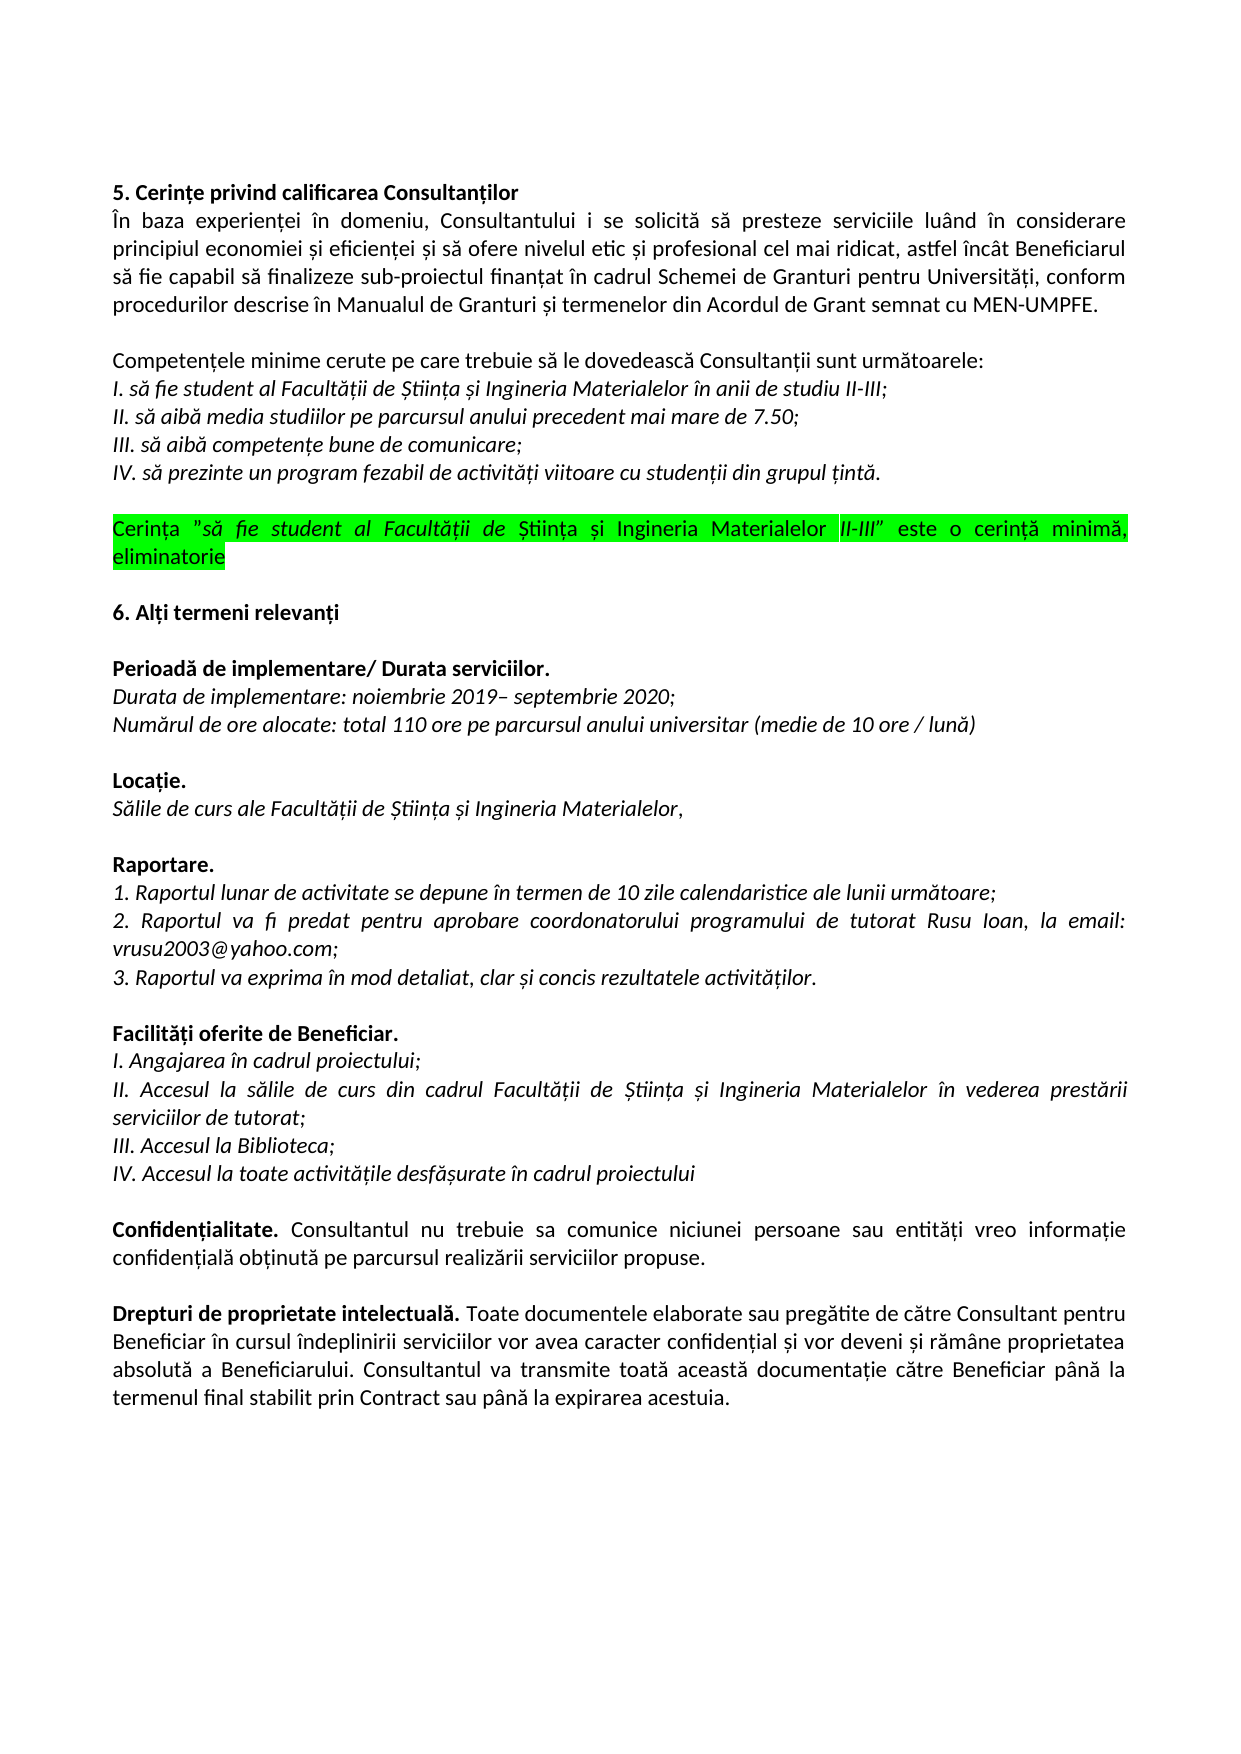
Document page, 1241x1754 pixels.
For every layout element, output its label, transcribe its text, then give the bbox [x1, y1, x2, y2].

text 5. Cerințe privind calificarea Consultanților [112, 178, 1128, 206]
text 3. Raportul va exprima în mod detaliat, clar și concis rezultatele activităților. [112, 963, 1128, 991]
text Durata de implementare: noiembrie 2019– septembrie 2020; [112, 682, 1128, 710]
text Sălile de curs ale Facultății de Știința și Ingineria Materialelor, [112, 794, 1128, 822]
text Cerința ”să fie student al Facultății de Știința și Ingineria Materialelor II-III” este o cerință minimă, eliminatorie [225, 514, 1128, 570]
text Drepturi de proprietate intelectuală. Toate documentele elaborate sau pregătite de către Consultant pentru Beneficiar în cursul îndeplinirii serviciilor vor avea caracter confidențial și vor deveni și rămâne proprietatea absolută a Beneficiarului. Consultantul va transmite toată această documentație către Beneficiar până la termenul final stabilit prin Contract sau până la expirarea acestuia. [112, 1299, 1128, 1411]
text 1. Raportul lunar de activitate se depune în termen de 10 zile calendaristice ale lunii următoare; [112, 878, 1128, 907]
text Competențele minime cerute pe care trebuie să le dovedească Consultanții sunt următoarele: [112, 346, 1128, 374]
text Numărul de ore alocate: total 110 ore pe parcursul anului universitar (medie de 10 ore / lună) [112, 710, 1128, 738]
text III. să aibă competențe bune de comunicare; [112, 430, 1128, 458]
text Facilități oferite de Beneficiar. [112, 1019, 1128, 1047]
text I. să fie student al Facultății de Știința și Ingineria Materialelor în anii de studiu II-III; [112, 374, 1128, 402]
text Confidențialitate. Consultantul nu trebuie sa comunice niciunei persoane sau entități vreo informație confidențială obținută pe parcursul realizării serviciilor propuse. [112, 1215, 1128, 1271]
text IV. să prezinte un program fezabil de activități viitoare cu studenții din grupul țintă. [112, 458, 1128, 486]
text Raportare. [112, 851, 1128, 878]
text 2. Raportul va fi predat pentru aprobare coordonatorului programului de tutorat Rusu Ioan, la email: vrusu2003@yahoo.com; [112, 907, 1128, 963]
text III. Accesul la Biblioteca; [112, 1131, 1128, 1159]
text 6. Alți termeni relevanți [112, 598, 1128, 626]
text Locație. [112, 766, 1128, 794]
text În baza experienței în domeniu, Consultantului i se solicită să presteze serviciile luând în considerare principiul economiei și eficienței şi să ofere nivelul etic şi profesional cel mai ridicat, astfel încât Beneficiarul să fie capabil să finalizeze sub-proiectul finanțat în cadrul Schemei de Granturi pentru Universități, conform procedurilor descrise în Manualul de Granturi şi termenelor din Acordul de Grant semnat cu MEN-UMPFE. [112, 206, 1128, 318]
text IV. Accesul la toate activitățile desfășurate în cadrul proiectului [112, 1159, 1128, 1187]
text II. să aibă media studiilor pe parcursul anului precedent mai mare de 7.50; [112, 402, 1128, 430]
text II. Accesul la sălile de curs din cadrul Facultății de Știința și Ingineria Materialelor în vederea prestării serviciilor de tutorat; [112, 1075, 1128, 1131]
text I. Angajarea în cadrul proiectului; [112, 1047, 1128, 1075]
text Perioadă de implementare/ Durata serviciilor. [112, 654, 1128, 682]
